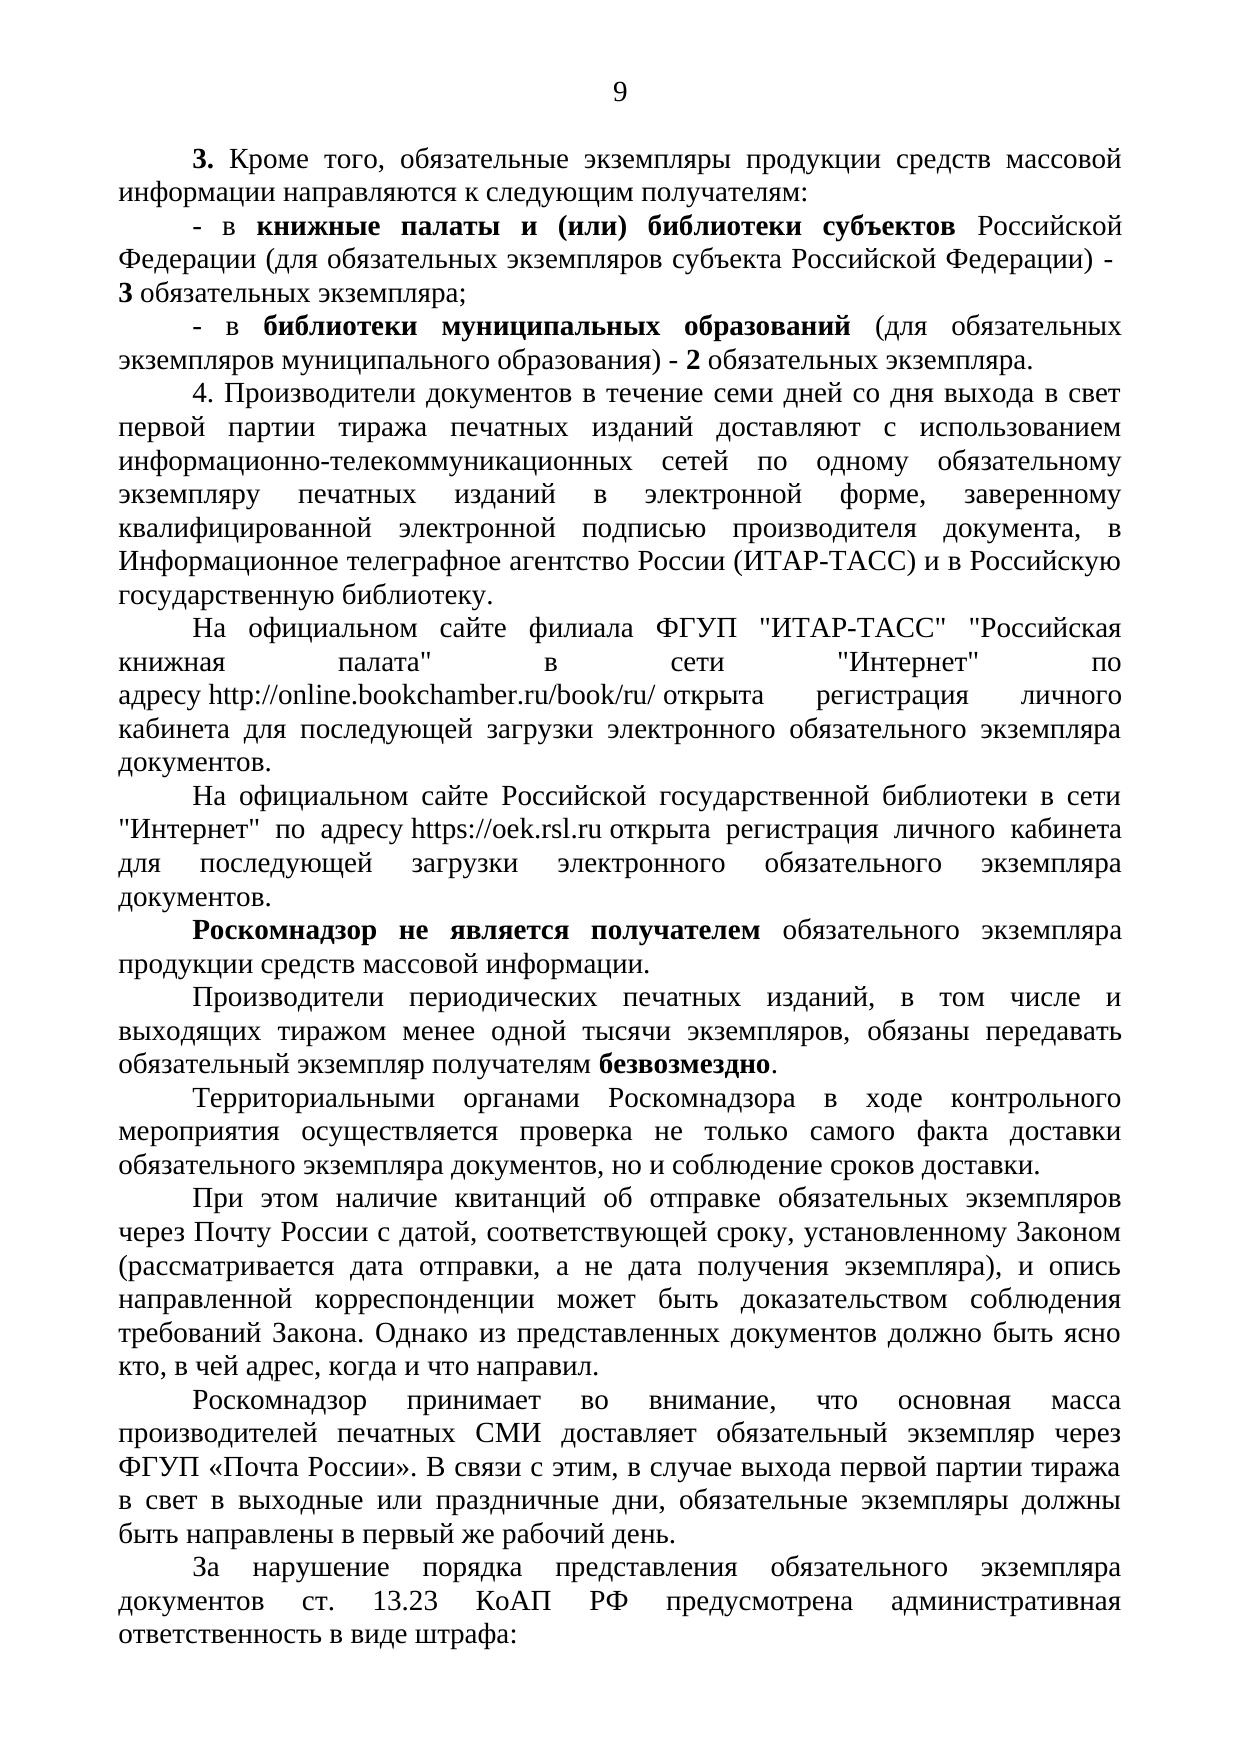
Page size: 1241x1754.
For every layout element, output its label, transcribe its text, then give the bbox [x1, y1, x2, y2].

text Роскомнадзор принимает во внимание, что основная масса производителей печатных СМИ доставляет обязательный экземпляр через ФГУП «Почта России». В связи с этим, в случае выхода первой партии тиража в свет в выходные или праздничные дни, обязательные экземпляры должны быть направлены в первый же рабочий день. [118, 1382, 1122, 1549]
text 3. Кроме того, обязательные экземпляры продукции средств массовой информации направляются к следующим получателям: [118, 141, 1122, 208]
text 4. Производители документов в течение семи дней со дня выхода в свет первой партии тиража печатных изданий доставляют с использованием информационно-телекоммуникационных сетей по одному обязательному экземпляру печатных изданий в электронной форме, заверенному квалифицированной электронной подписью производителя документа, в Информационное телеграфное агентство России (ИТАР-ТАСС) и в Российскую государственную библиотеку. [118, 376, 1122, 610]
text Роскомнадзор не является получателем обязательного экземпляра продукции средств массовой информации. [118, 912, 1122, 979]
text За нарушение порядка представления обязательного экземпляра документов ст. 13.23 КоАП РФ предусмотрена административная ответственность в виде штрафа: [118, 1549, 1122, 1650]
text Территориальными органами Роскомнадзора в ходе контрольного мероприятия осуществляется проверка не только самого факта доставки обязательного экземпляра документов, но и соблюдение сроков доставки. [118, 1080, 1122, 1181]
text На официальном сайте филиала ФГУП "ИТАР-ТАСС" "Российская книжная палата" в сети "Интернет" по адресу http://online.bookchamber.ru/book/ru/ открыта регистрация личного кабинета для последующей загрузки электронного обязательного экземпляра документов. [118, 610, 1122, 778]
text На официальном сайте Российской государственной библиотеки в сети "Интернет" по адресу https://oek.rsl.ru открыта регистрация личного кабинета для последующей загрузки электронного обязательного экземпляра документов. [118, 778, 1122, 912]
text - в библиотеки муниципальных образований (для обязательных экземпляров муниципального образования) - 2 обязательных экземпляра. [118, 308, 1122, 376]
text Производители периодических печатных изданий, в том числе и выходящих тиражом менее одной тысячи экземпляров, обязаны передавать обязательный экземпляр получателям безвозмездно. [118, 979, 1122, 1080]
text - в книжные палаты и (или) библиотеки субъектов Российской Федерации (для обязательных экземпляров субъекта Российской Федерации) - 3 обязательных экземпляра; [118, 208, 1122, 308]
text При этом наличие квитанций об отправке обязательных экземпляров через Почту России с датой, соответствующей сроку, установленному Законом (рассматривается дата отправки, а не дата получения экземпляра), и опись направленной корреспонденции может быть доказательством соблюдения требований Закона. Однако из представленных документов должно быть ясно кто, в чей адрес, когда и что направил. [118, 1181, 1122, 1382]
